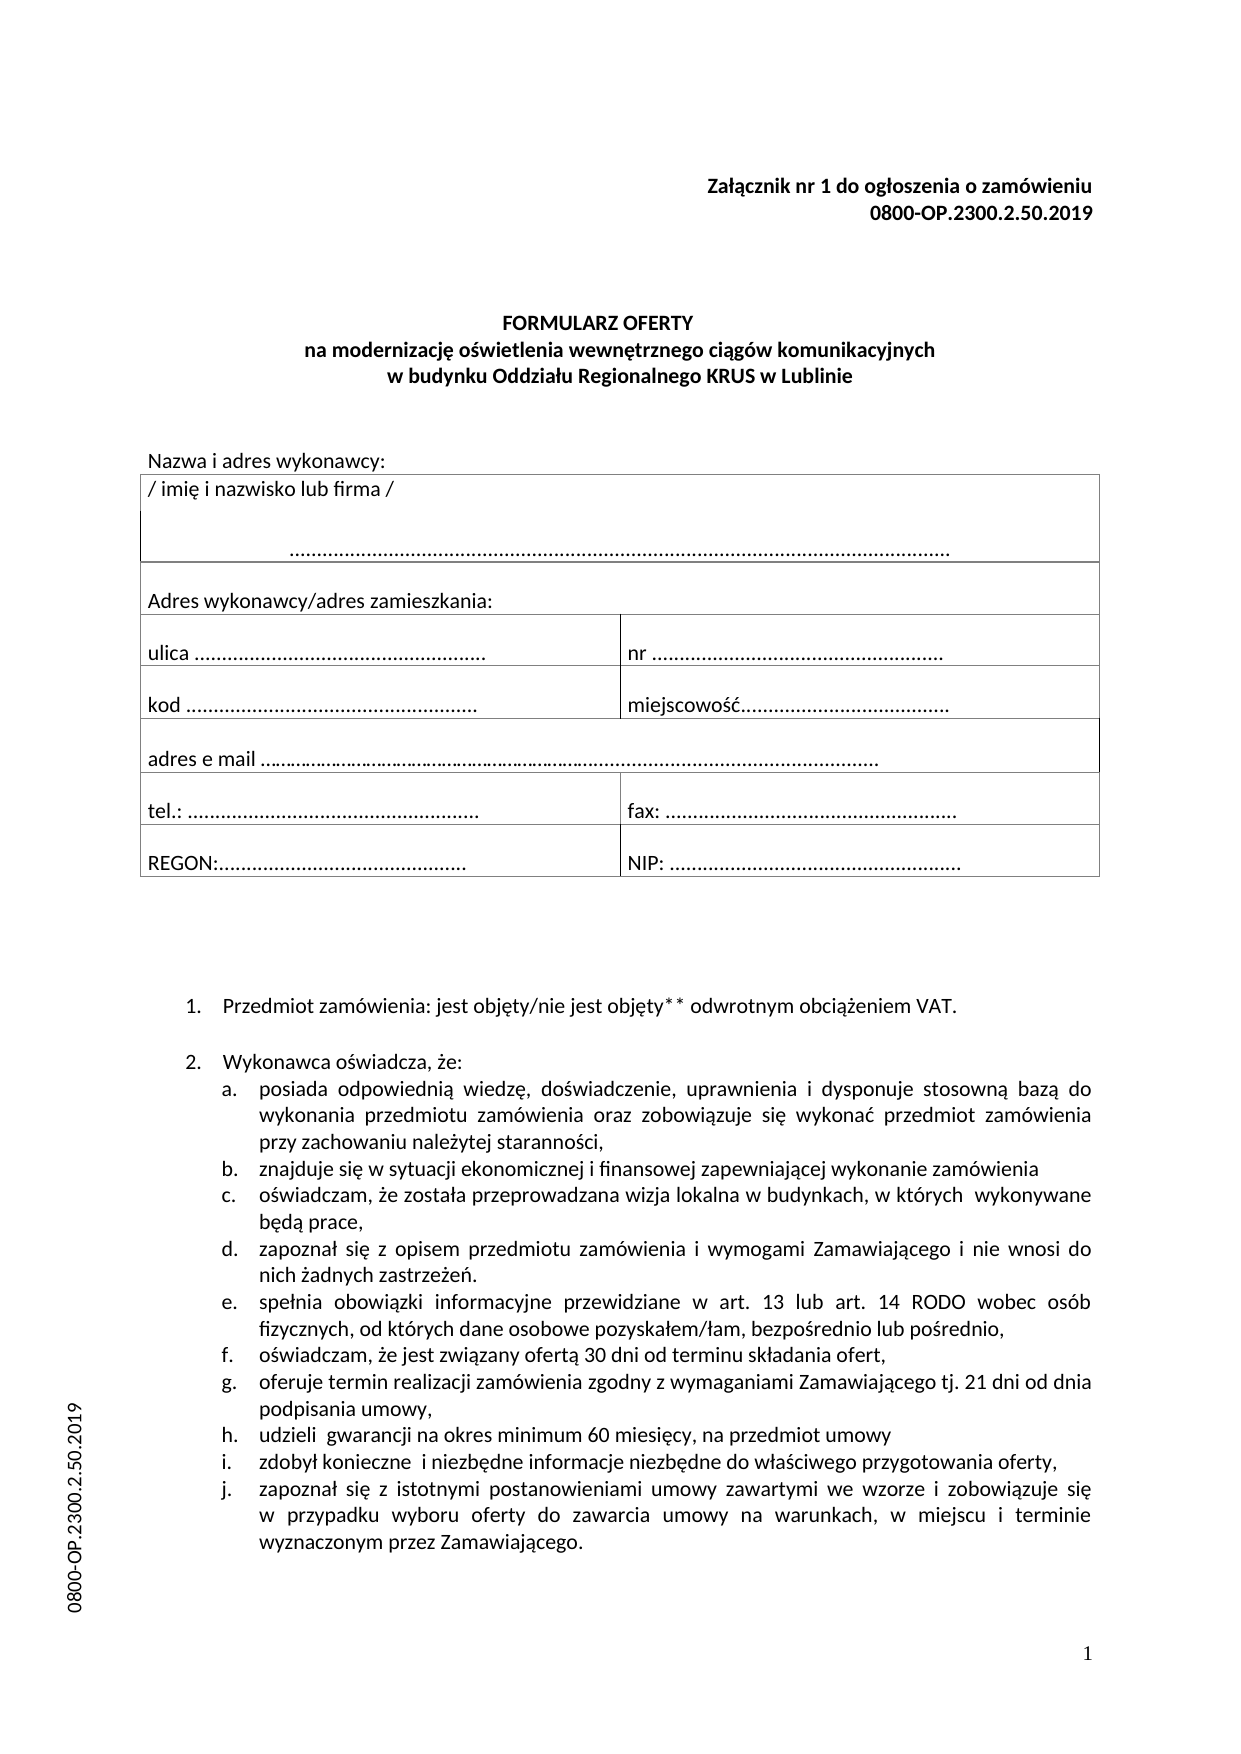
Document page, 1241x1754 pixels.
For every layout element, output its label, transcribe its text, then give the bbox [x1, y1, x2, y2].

list Wykonawca oświadcza, że: [185, 1048, 1092, 1075]
list udzieli gwarancji na okres minimum 60 miesięcy, na przedmiot umowy [221, 1421, 1092, 1448]
table_cell ulica ..................................................... [141, 615, 620, 665]
list spełnia obowiązki informacyjne przewidziane w art. 13 lub art. 14 RODO wobec osób fizycznych, od których dane osobowe pozyskałem/łam, bezpośrednio lub pośrednio, [221, 1288, 1092, 1341]
text Załącznik nr 1 do ogłoszenia o zamówieniu [148, 172, 1092, 199]
table_cell REGON:............................................. [141, 825, 620, 876]
text na modernizację oświetlenia wewnętrznego ciągów komunikacyjnych [148, 336, 1092, 363]
table_cell NIP: ..................................................... [621, 825, 1099, 876]
table_cell nr ..................................................... [621, 615, 1099, 665]
table_cell Adres wykonawcy/adres zamieszkania: [141, 563, 1099, 613]
list Przedmiot zamówienia: jest objęty/nie jest objęty** odwrotnym obciążeniem VAT. [185, 991, 1092, 1019]
table_cell / imię i nazwisko lub firma / [141, 475, 1099, 511]
list zdobył konieczne i niezbędne informacje niezbędne do właściwego przygotowania oferty, [221, 1448, 1092, 1475]
list oświadczam, że jest związany ofertą 30 dni od terminu składania ofert, [221, 1341, 1092, 1368]
list zapoznał się z istotnymi postanowieniami umowy zawartymi we wzorze i zobowiązuje się w przypadku wyboru oferty do zawarcia umowy na warunkach, w miejscu i terminie wyznaczonym przez Zamawiającego. [221, 1475, 1092, 1555]
table_header Nazwa i adres wykonawcy: [140, 443, 1100, 474]
list znajduje się w sytuacji ekonomicznej i finansowej zapewniającej wykonanie zamówienia [221, 1155, 1092, 1181]
table_cell kod ..................................................... [141, 666, 620, 717]
table_cell adres e mail ………………………………………………………….................................................... [141, 719, 1099, 772]
list oferuje termin realizacji zamówienia zgodny z wymaganiami Zamawiającego tj. 21 dni od dnia podpisania umowy, [221, 1368, 1092, 1421]
table_cell fax: ..................................................... [621, 773, 1099, 824]
list zapoznał się z opisem przedmiotu zamówienia i wymogami Zamawiającego i nie wnosi do nich żadnych zastrzeżeń. [221, 1235, 1092, 1288]
table_cell tel.: ..................................................... [141, 773, 620, 824]
list posiada odpowiednią wiedzę, doświadczenie, uprawnienia i dysponuje stosowną bazą do wykonania przedmiotu zamówienia oraz zobowiązuje się wykonać przedmiot zamówienia przy zachowaniu należytej staranności, [221, 1075, 1092, 1155]
table_cell ........................................................................................................................ [141, 511, 1099, 561]
text FORMULARZ OFERTY [502, 309, 1092, 336]
text w budynku Oddziału Regionalnego KRUS w Lublinie [148, 363, 1092, 389]
text 0800-OP.2300.2.50.2019 [148, 199, 1092, 226]
table_cell miejscowość...................................... [621, 666, 1099, 717]
list oświadczam, że została przeprowadzana wizja lokalna w budynkach, w których wykonywane będą prace, [221, 1181, 1092, 1235]
